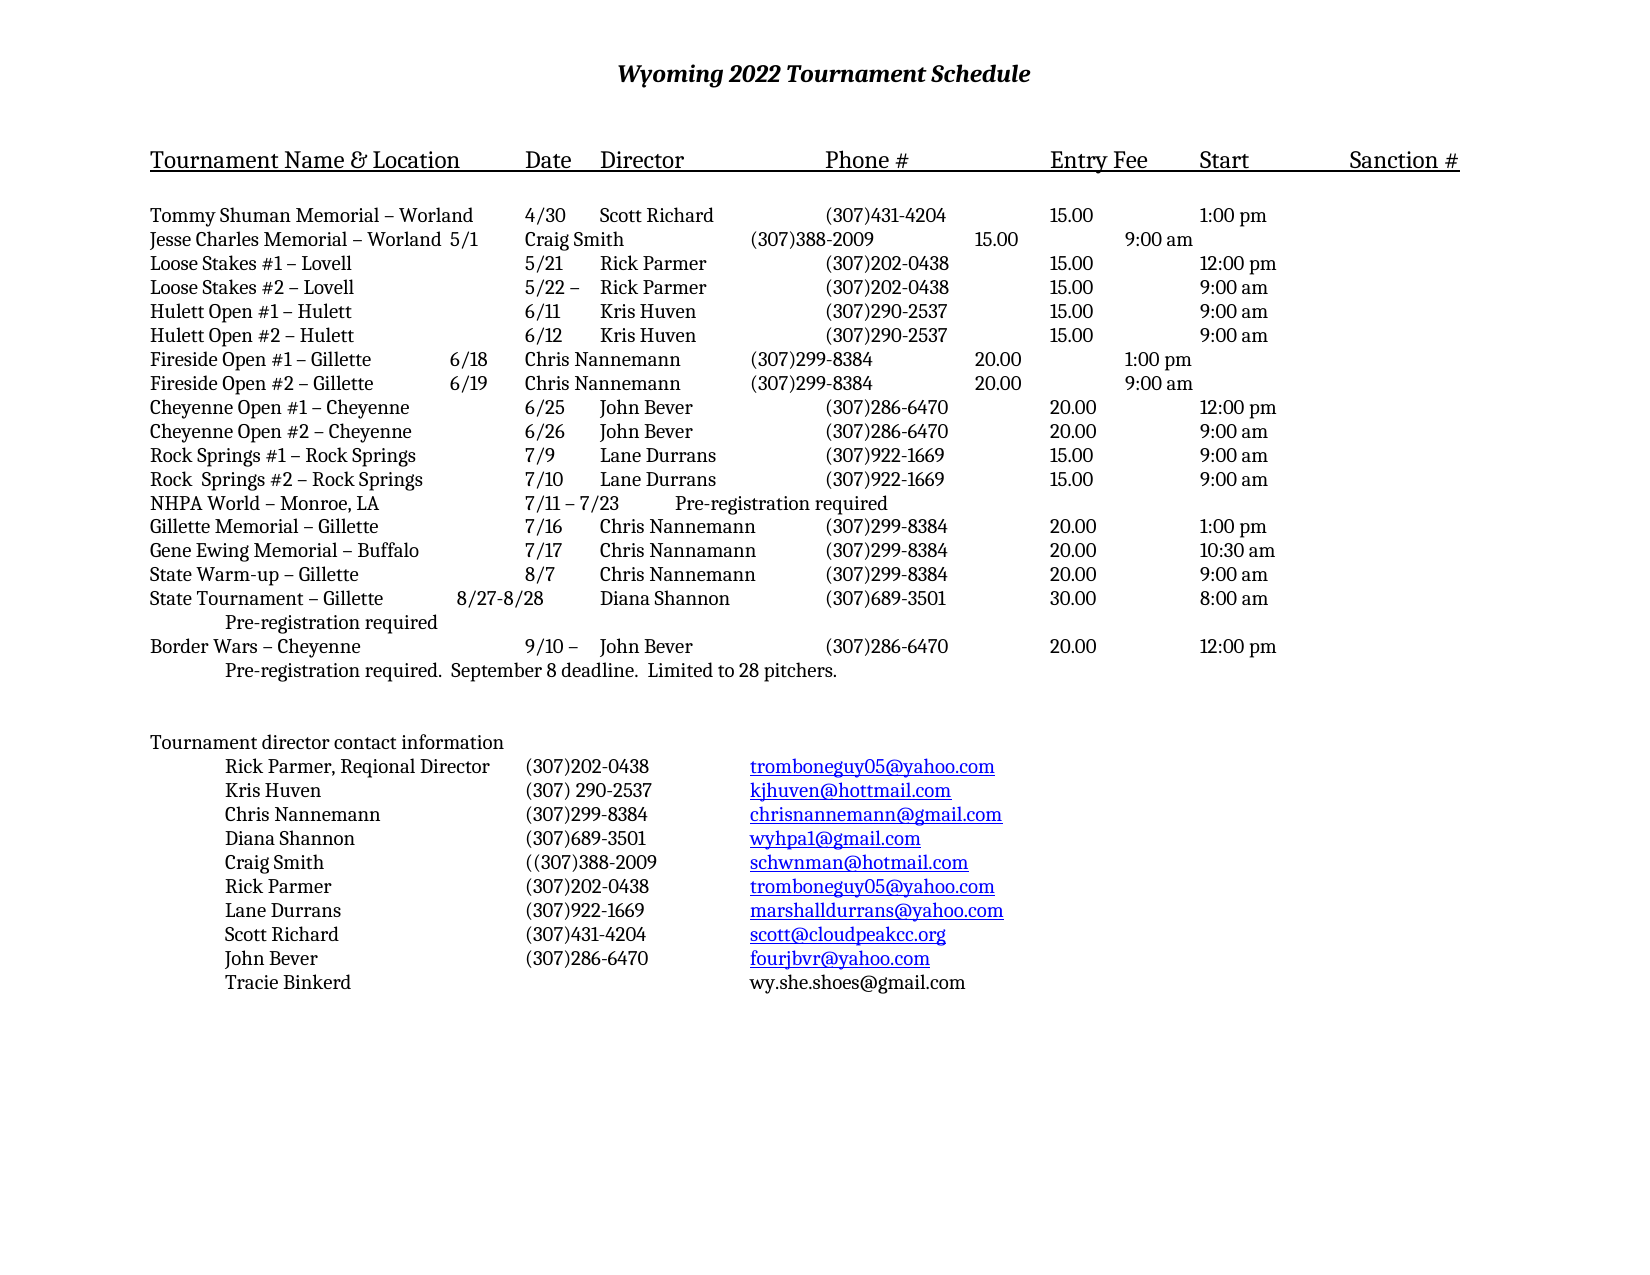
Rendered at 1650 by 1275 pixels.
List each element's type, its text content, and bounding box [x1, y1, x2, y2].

text Tournament director contact information [150, 731, 1500, 755]
text Rick Parmer (307)202-0438 tromboneguy05@yahoo.com [150, 874, 1500, 898]
text Hulett Open #2 – Hulett 6/12 Kris Huven (307)290-2537 15.00 9:00 am [150, 323, 1500, 347]
text Gene Ewing Memorial – Buffalo 7/17 Chris Nannamann (307)299-8384 20.00 10:30 am [150, 539, 1500, 563]
text Jesse Charles Memorial – Worland 5/1 Craig Smith (307)388-2009 15.00 9:00 am [150, 228, 1500, 252]
text Pre-registration required. September 8 deadline. Limited to 28 pitchers. [150, 659, 1500, 683]
text Rock Springs #1 – Rock Springs 7/9 Lane Durrans (307)922-1669 15.00 9:00 am [150, 443, 1500, 467]
text Tommy Shuman Memorial – Worland 4/30 Scott Richard (307)431-4204 15.00 1:00 pm [150, 204, 1500, 228]
text Tournament Name & Location Date Director Phone # Entry Fee Start Sanction # [150, 146, 1500, 175]
text Scott Richard (307)431-4204 scott@cloudpeakcc.org [150, 922, 1500, 946]
text Cheyenne Open #1 – Cheyenne 6/25 John Bever (307)286-6470 20.00 12:00 pm [150, 395, 1500, 419]
text Border Wars – Cheyenne 9/10 – John Bever (307)286-6470 20.00 12:00 pm [150, 635, 1500, 659]
text Craig Smith ((307)388-2009 schwnman@hotmail.com [150, 851, 1500, 874]
text Loose Stakes #1 – Lovell 5/21 Rick Parmer (307)202-0438 15.00 12:00 pm [150, 252, 1500, 276]
text Pre-registration required [150, 611, 1500, 635]
text John Bever (307)286-6470 fourjbvr@yahoo.com [150, 946, 1500, 970]
text Hulett Open #1 – Hulett 6/11 Kris Huven (307)290-2537 15.00 9:00 am [150, 299, 1500, 323]
text Fireside Open #2 – Gillette 6/19 Chris Nannemann (307)299-8384 20.00 9:00 am [150, 371, 1500, 395]
text Gillette Memorial – Gillette 7/16 Chris Nannemann (307)299-8384 20.00 1:00 pm [150, 515, 1500, 539]
text Kris Huven (307) 290-2537 kjhuven@hottmail.com [150, 779, 1500, 803]
text Tracie Binkerd wy.she.shoes@gmail.com [150, 970, 1500, 994]
text Rock Springs #2 – Rock Springs 7/10 Lane Durrans (307)922-1669 15.00 9:00 am [150, 467, 1500, 491]
text Rick Parmer, Reqional Director (307)202-0438 tromboneguy05@yahoo.com [150, 755, 1500, 779]
text Wyoming 2022 Tournament Schedule [150, 60, 1500, 89]
text Diana Shannon (307)689-3501 wyhpa1@gmail.com [150, 827, 1500, 851]
text NHPA World – Monroe, LA 7/11 – 7/23 Pre-registration required [150, 491, 1500, 515]
text State Warm-up – Gillette 8/7 Chris Nannemann (307)299-8384 20.00 9:00 am [150, 563, 1500, 587]
text Chris Nannemann (307)299-8384 chrisnannemann@gmail.com [150, 803, 1500, 827]
text Fireside Open #1 – Gillette 6/18 Chris Nannemann (307)299-8384 20.00 1:00 pm [150, 347, 1500, 371]
text State Tournament – Gillette 8/27-8/28 Diana Shannon (307)689-3501 30.00 8:00 am [150, 587, 1500, 611]
text Loose Stakes #2 – Lovell 5/22 – Rick Parmer (307)202-0438 15.00 9:00 am [150, 276, 1500, 299]
text Lane Durrans (307)922-1669 marshalldurrans@yahoo.com [150, 898, 1500, 922]
text Cheyenne Open #2 – Cheyenne 6/26 John Bever (307)286-6470 20.00 9:00 am [150, 419, 1500, 443]
